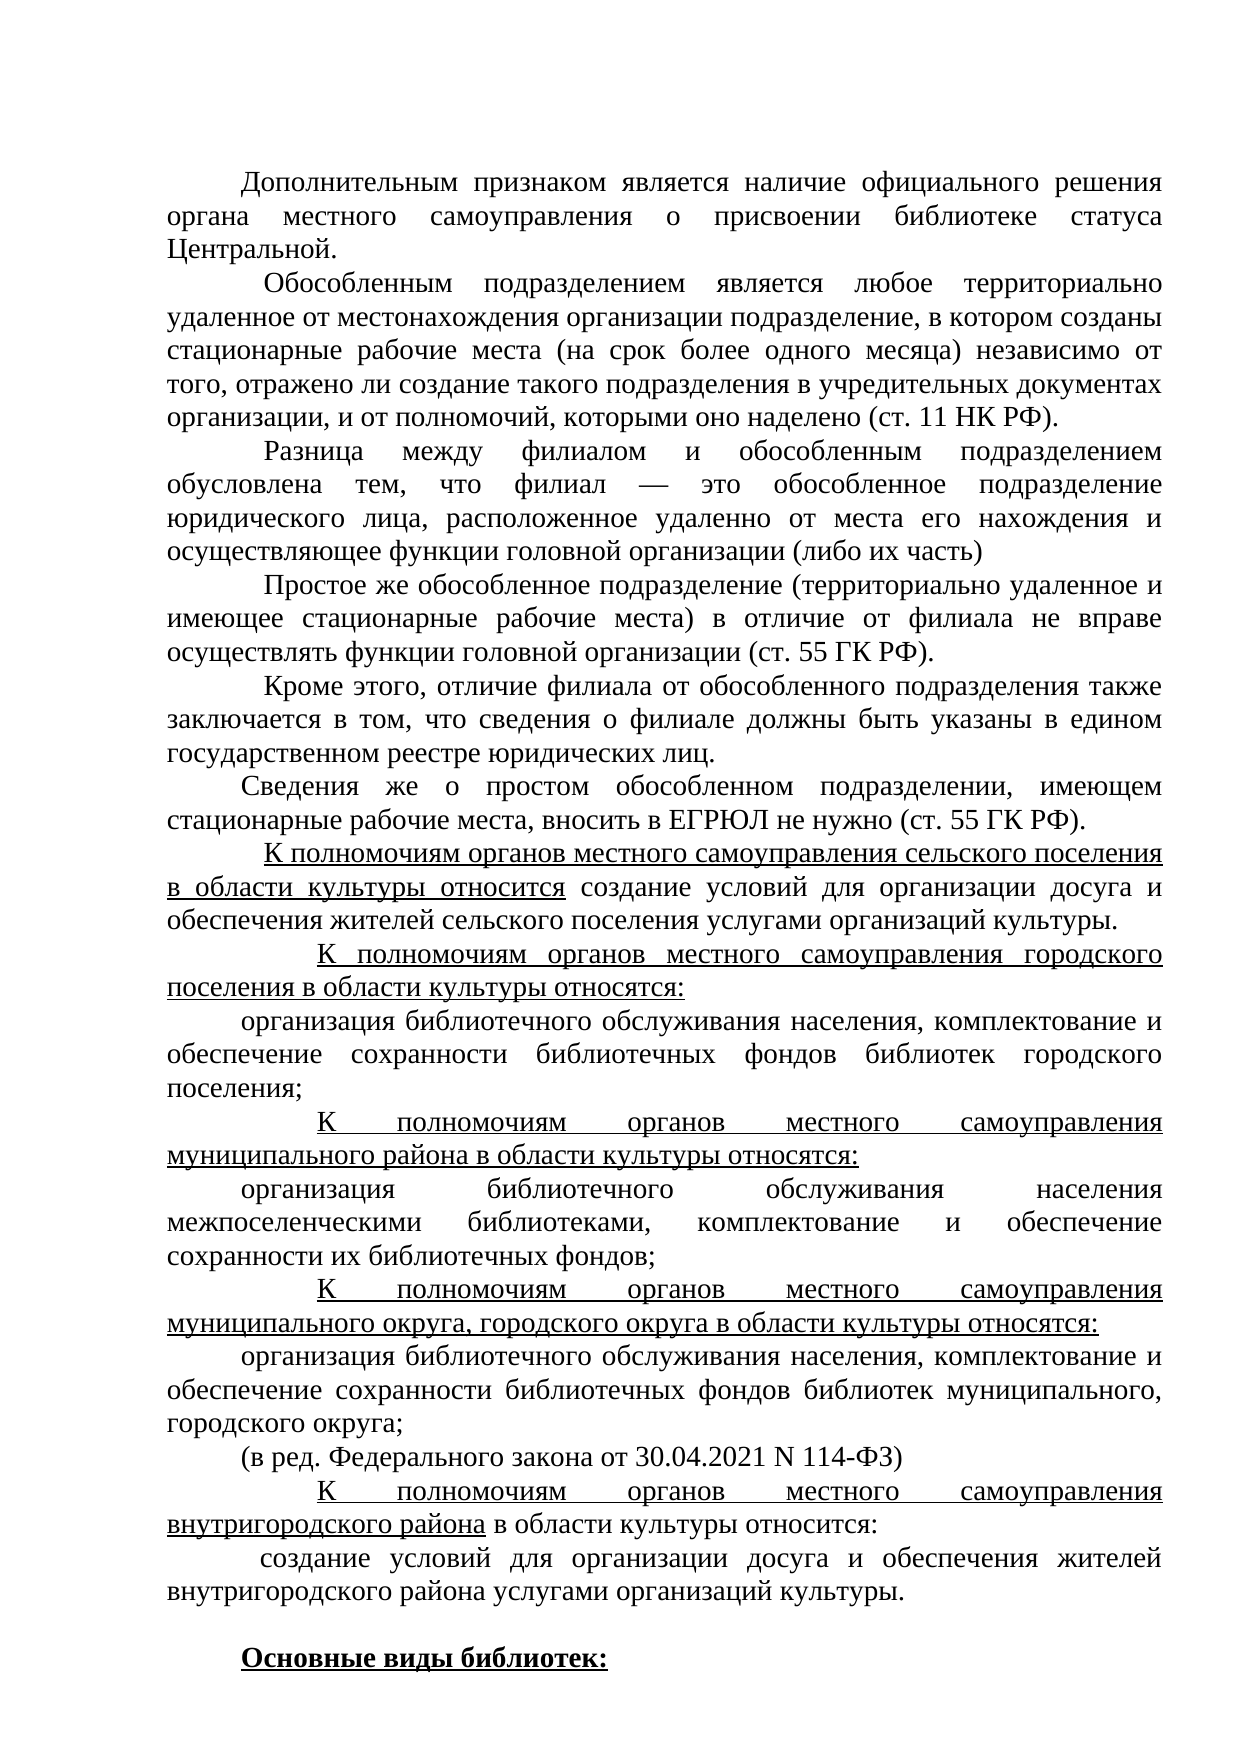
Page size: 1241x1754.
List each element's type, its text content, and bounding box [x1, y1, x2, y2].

text Дополнительным признаком является наличие официального решения органа местного самоуправления о присвоении библиотеке статуса Центральной. [167, 164, 1163, 265]
text Разница между филиалом и обособленным подразделением обусловлена тем, что филиал — это обособленное подразделение юридического лица, расположенное удаленно от места его нахождения и осуществляющее функции головной организации (либо их часть) [167, 433, 1163, 567]
text Основные виды библиотек: [241, 1640, 1163, 1674]
text Простое же обособленное подразделение (территориально удаленное и имеющее стационарные рабочие места) в отличие от филиала не вправе осуществлять функции головной организации (ст. 55 ГК РФ). [167, 567, 1163, 668]
text организация библиотечного обслуживания населения межпоселенческими библиотеками, комплектование и обеспечение сохранности их библиотечных фондов; [167, 1171, 1163, 1271]
text (в ред. Федерального закона от 30.04.2021 N 114-ФЗ) [167, 1439, 1163, 1473]
text организация библиотечного обслуживания населения, комплектование и обеспечение сохранности библиотечных фондов библиотек муниципального, городского округа; [167, 1338, 1163, 1439]
text Обособленным подразделением является любое территориально удаленное от местонахождения организации подразделение, в котором созданы стационарные рабочие места (на срок более одного месяца) независимо от того, отражено ли создание такого подразделения в учредительных документах организации, и от полномочий, которыми оно наделено (ст. 11 НК РФ). [167, 265, 1163, 433]
list К полномочиям органов местного самоуправления внутригородского района в области культуры относится: [167, 1473, 1163, 1540]
list К полномочиям органов местного самоуправления муниципального округа, городского округа в области культуры относятся: [167, 1271, 1163, 1338]
list К полномочиям органов местного самоуправления городского поселения в области культуры относятся: [167, 936, 1163, 1003]
list К полномочиям органов местного самоуправления муниципального района в области культуры относятся: [167, 1104, 1163, 1171]
text Кроме этого, отличие филиала от обособленного подразделения также заключается в том, что сведения о филиале должны быть указаны в едином государственном реестре юридических лиц. [167, 668, 1163, 768]
text организация библиотечного обслуживания населения, комплектование и обеспечение сохранности библиотечных фондов библиотек городского поселения; [167, 1003, 1163, 1104]
text Сведения же о простом обособленном подразделении, имеющем стационарные рабочие места, вносить в ЕГРЮЛ не нужно (ст. 55 ГК РФ). [167, 768, 1163, 835]
text К полномочиям органов местного самоуправления сельского поселения в области культуры относится создание условий для организации досуга и обеспечения жителей сельского поселения услугами организаций культуры. [167, 835, 1163, 936]
text создание условий для организации досуга и обеспечения жителей внутригородского района услугами организаций культуры. [167, 1540, 1163, 1607]
